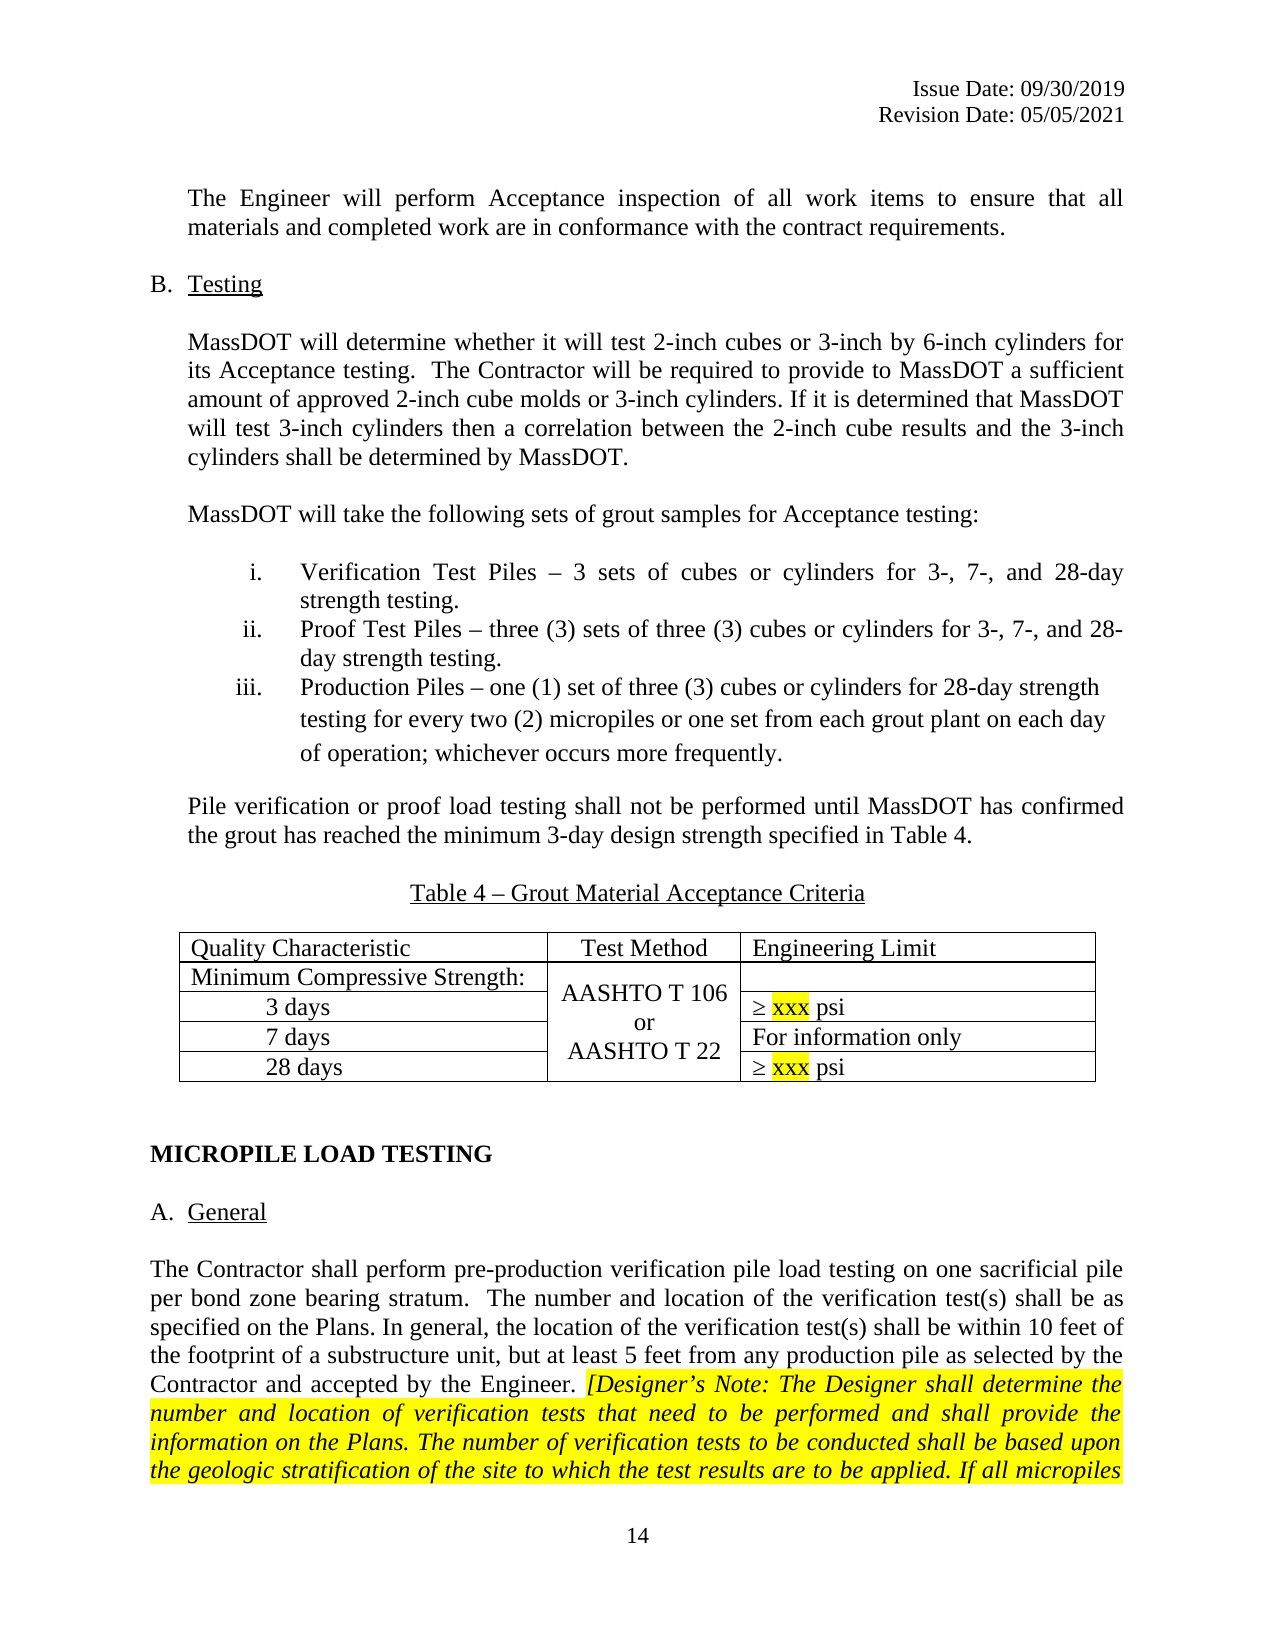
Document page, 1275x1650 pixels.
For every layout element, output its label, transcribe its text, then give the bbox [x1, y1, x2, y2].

table_cell ≥ xxx psi [809, 1052, 1095, 1081]
table_cell ≥ xxx psi [741, 1052, 772, 1081]
list Verification Test Piles – 3 sets of cubes or cylinders for 3-, 7-, and 28-day strength testing. [262, 557, 1125, 614]
table_header Test Method [548, 933, 740, 961]
list The Engineer will perform Acceptance inspection of all work items to ensure that all materials and completed work are in conformance with the contract requirements. [187, 183, 1125, 240]
table_header Engineering Limit [741, 933, 1095, 961]
table_cell [741, 963, 1095, 991]
table_cell ≥ xxx psi [809, 992, 1095, 1021]
table_header Quality Characteristic [180, 933, 547, 961]
text Pile verification or proof load testing shall not be performed until MassDOT has confirmed the grout has reached the minimum 3-day design strength specified in Table 4. [187, 791, 1125, 849]
table_cell For information only [741, 1022, 1095, 1051]
text Table 4 – Grout Material Acceptance Criteria [150, 878, 1125, 906]
table_cell 3 days [180, 992, 547, 1021]
list Production Piles – one (1) set of three (3) cubes or cylinders for 28-day strength testing for every two (2) micropiles or one set from each grout plant on each day of operation; whichever occurs more frequently. [262, 672, 1125, 766]
table_cell ≥ xxx psi [741, 992, 772, 1021]
text MassDOT will take the following sets of grout samples for Acceptance testing: [187, 499, 1125, 528]
list General [150, 1197, 1125, 1225]
text MICROPILE LOAD TESTING [150, 1139, 1125, 1168]
table_cell Minimum Compressive Strength: [180, 963, 547, 991]
list Testing [150, 269, 1125, 298]
table_cell AASHTO T 106 or AASHTO T 22 [548, 963, 740, 1081]
text MassDOT will determine whether it will test 2-inch cubes or 3-inch by 6-inch cylinders for its Acceptance testing. The Contractor will be required to provide to MassDOT a sufficient amount of approved 2-inch cube molds or 3-inch cylinders. If it is determined that MassDOT will test 3-inch cylinders then a correlation between the 2-inch cube results and the 3-inch cylinders shall be determined by MassDOT. [187, 327, 1125, 470]
table_cell 7 days [180, 1022, 547, 1051]
table_cell 28 days [180, 1052, 547, 1081]
list Proof Test Piles – three (3) sets of three (3) cubes or cylinders for 3-, 7-, and 28-day strength testing. [262, 614, 1125, 672]
